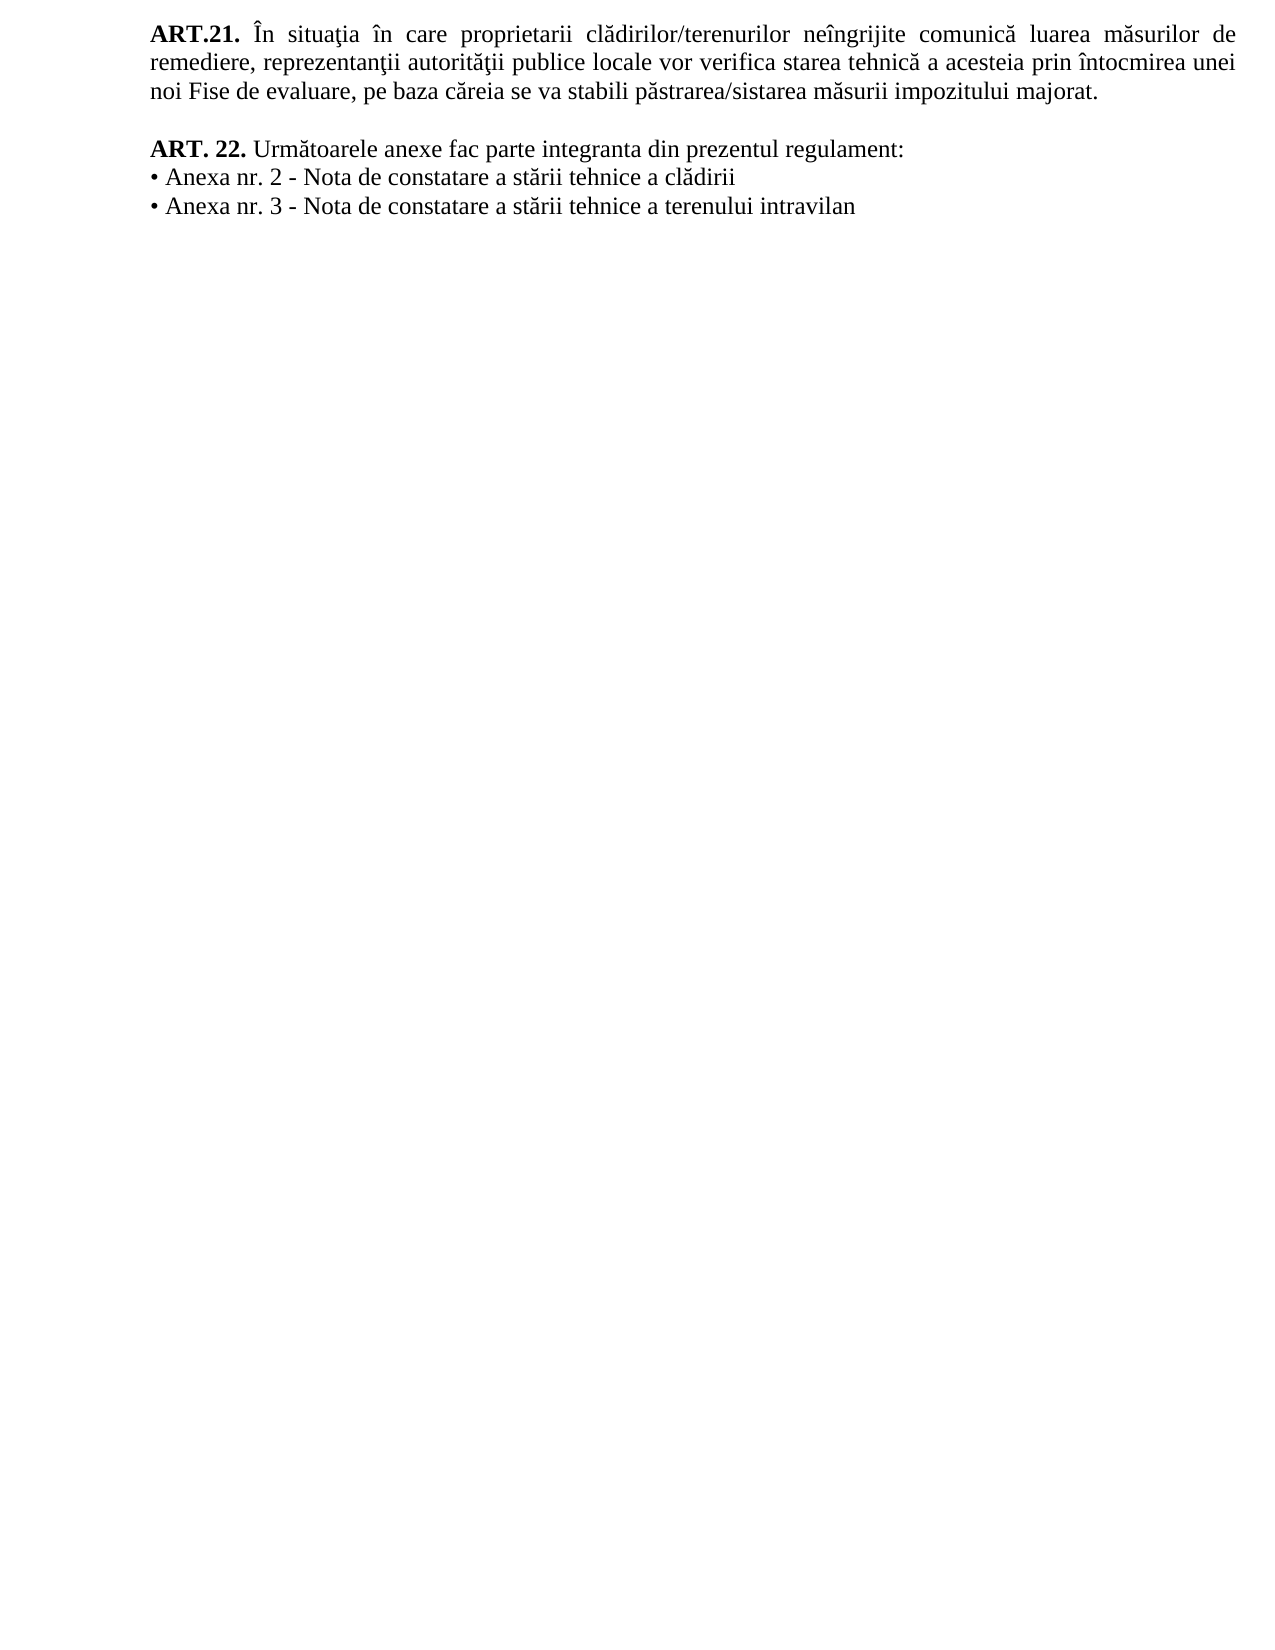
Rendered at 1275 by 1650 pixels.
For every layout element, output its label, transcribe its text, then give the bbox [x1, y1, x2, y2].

text • Anexa nr. 3 - Nota de constatare a stării tehnice a terenului intravilan [150, 191, 1237, 220]
text ART. 22. Următoarele anexe fac parte integranta din prezentul regulament: [150, 134, 1237, 162]
text ART.21. În situaţia în care proprietarii clădirilor/terenurilor neîngrijite comunică luarea măsurilor de remediere, reprezentanţii autorităţii publice locale vor verifica starea tehnică a acesteia prin întocmirea unei noi Fise de evaluare, pe baza căreia se va stabili păstrarea/sistarea măsurii impozitului majorat. [150, 19, 1237, 105]
text • Anexa nr. 2 - Nota de constatare a stării tehnice a clădirii [150, 162, 1237, 191]
